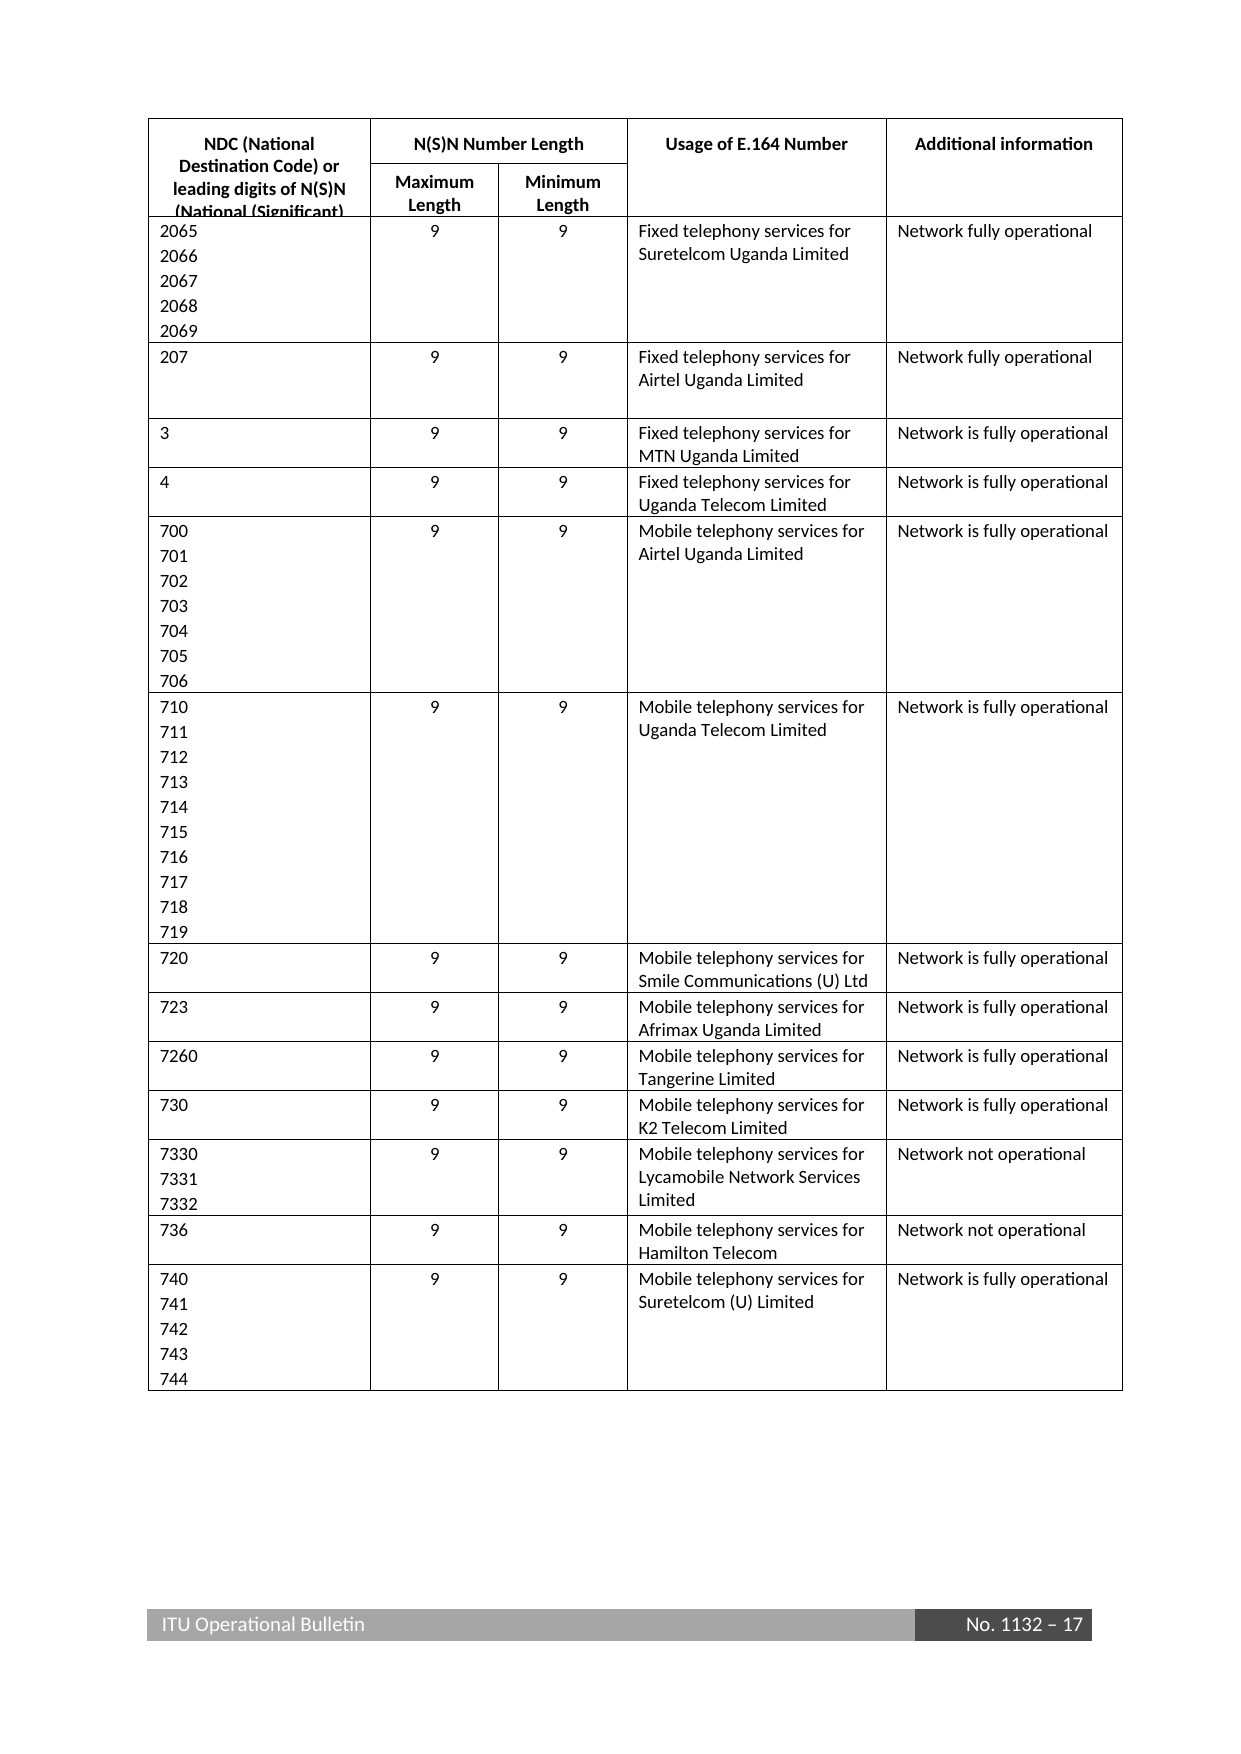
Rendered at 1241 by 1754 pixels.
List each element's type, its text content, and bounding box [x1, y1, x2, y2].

table_cell 9 [371, 468, 498, 516]
table_cell Mobile telephony services for Hamilton Telecom [628, 1216, 886, 1264]
table_cell 9 [499, 1265, 627, 1390]
table_cell 9 [371, 517, 498, 692]
table_cell 9 [499, 1091, 627, 1139]
table_cell Network is fully operational [887, 1265, 1122, 1390]
table_cell 9 [499, 993, 627, 1041]
table_cell Network is fully operational [887, 419, 1122, 467]
table_cell Network fully operational [887, 217, 1122, 342]
table_cell Fixed telephony services for Airtel Uganda Limited [628, 343, 886, 418]
table_cell 9 [499, 468, 627, 516]
table_cell Fixed telephony services for Uganda Telecom Limited [628, 468, 886, 516]
table_cell Network not operational [887, 1216, 1122, 1264]
table_cell 9 [371, 343, 498, 418]
table_cell Mobile telephony services for Afrimax Uganda Limited [628, 993, 886, 1041]
table_cell 9 [371, 1216, 498, 1264]
table_cell 9 [499, 1042, 627, 1090]
table_cell 740 741 742 743 744 [149, 1265, 370, 1390]
table_cell Network is fully operational [887, 1042, 1122, 1090]
table_cell 700 701 702 703 704 705 706 [149, 517, 370, 692]
table_cell 3 [149, 419, 370, 467]
table_cell 2065 2066 2067 2068 2069 [149, 217, 370, 342]
table_cell Maximum Length [371, 164, 498, 216]
table_cell Network is fully operational [887, 944, 1122, 992]
table_cell 9 [371, 693, 498, 943]
table_cell 710 711 712 713 714 715 716 717 718 719 [149, 693, 370, 943]
table_cell Mobile telephony services for Smile Communications (U) Ltd [628, 944, 886, 992]
table_cell 7260 [149, 1042, 370, 1090]
table_cell 720 [149, 944, 370, 992]
table_cell Network is fully operational [887, 1091, 1122, 1139]
table_cell 9 [499, 1216, 627, 1264]
table_cell Fixed telephony services for MTN Uganda Limited [628, 419, 886, 467]
table_cell 9 [499, 217, 627, 342]
table_cell 4 [149, 468, 370, 516]
table_cell 9 [371, 944, 498, 992]
table_cell Mobile telephony services for Lycamobile Network Services Limited [628, 1140, 886, 1215]
table_cell 9 [371, 1091, 498, 1139]
table_cell 9 [499, 517, 627, 692]
table_header Additional information [887, 119, 1122, 216]
table_cell 9 [371, 1265, 498, 1390]
table_header Usage of E.164 Number [628, 119, 886, 216]
table_cell Mobile telephony services for Tangerine Limited [628, 1042, 886, 1090]
table_cell 9 [371, 217, 498, 342]
table_header NDC (National Destination Code) or leading digits of N(S)N (National (Significant) Number) [149, 119, 370, 216]
table_cell 9 [371, 419, 498, 467]
table_cell Mobile telephony services for Uganda Telecom Limited [628, 693, 886, 943]
table_cell 7330 7331 7332 [149, 1140, 370, 1215]
table_cell Mobile telephony services for K2 Telecom Limited [628, 1091, 886, 1139]
table_cell 9 [499, 693, 627, 943]
table_cell Fixed telephony services for Suretelcom Uganda Limited [628, 217, 886, 342]
table_cell 736 [149, 1216, 370, 1264]
table_cell Network fully operational [887, 343, 1122, 418]
table_cell 9 [371, 1042, 498, 1090]
table_cell Network is fully operational [887, 693, 1122, 943]
table_cell 723 [149, 993, 370, 1041]
table_cell 9 [499, 1140, 627, 1215]
table_header N(S)N Number Length [371, 119, 627, 163]
table_cell Network is fully operational [887, 993, 1122, 1041]
table_cell Network is fully operational [887, 468, 1122, 516]
table_cell 9 [371, 993, 498, 1041]
table_cell 730 [149, 1091, 370, 1139]
table_cell 9 [499, 343, 627, 418]
table_cell Network is fully operational [887, 517, 1122, 692]
table_cell Minimum Length [499, 164, 627, 216]
table_cell 9 [499, 419, 627, 467]
table_cell Mobile telephony services for Airtel Uganda Limited [628, 517, 886, 692]
table_cell 9 [499, 944, 627, 992]
table_cell Mobile telephony services for Suretelcom (U) Limited [628, 1265, 886, 1390]
table_cell Network not operational [887, 1140, 1122, 1215]
table_cell 9 [371, 1140, 498, 1215]
table_cell 207 [149, 343, 370, 418]
